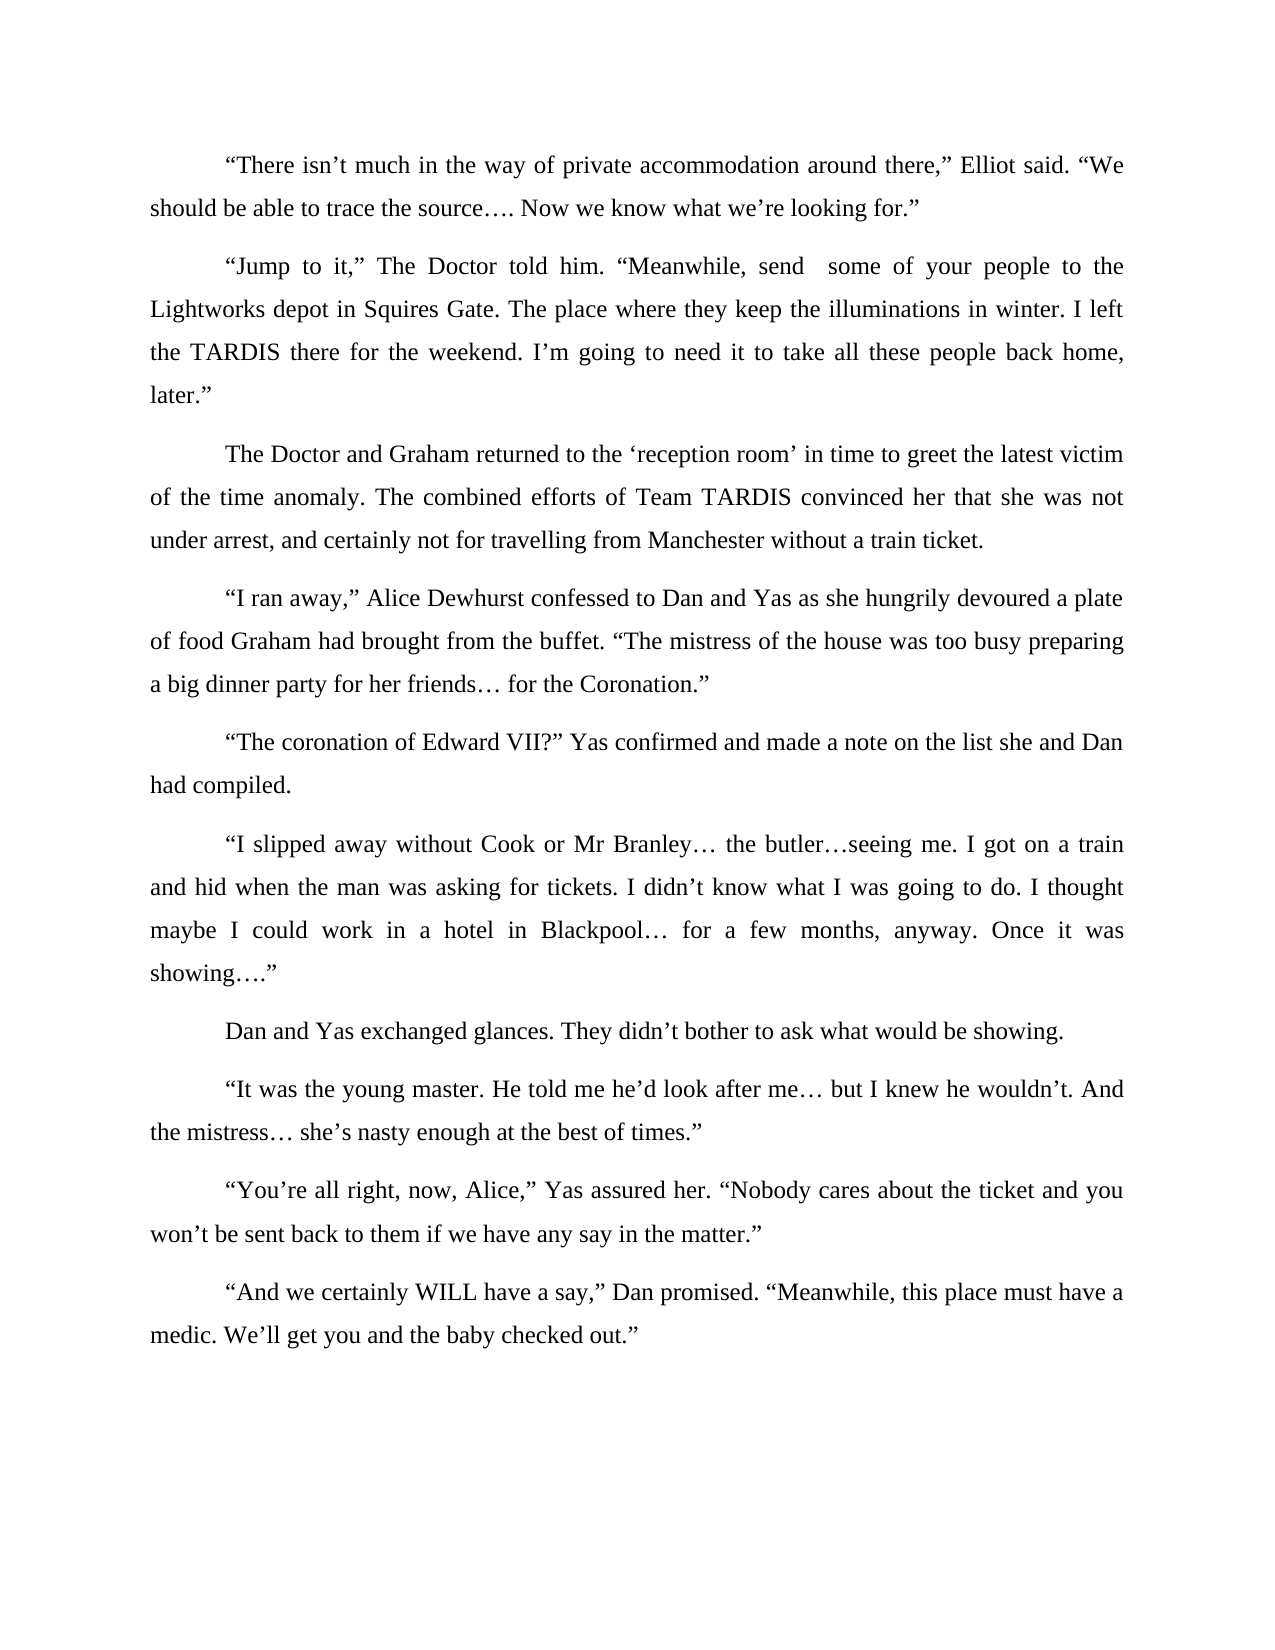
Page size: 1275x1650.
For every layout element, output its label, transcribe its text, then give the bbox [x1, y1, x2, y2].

text “I ran away,” Alice Dewhurst confessed to Dan and Yas as she hungrily devoured a plate of food Graham had brought from the buffet. “The mistress of the house was too busy preparing a big dinner party for her friends… for the Coronation.” [150, 583, 1125, 698]
text “Jump to it,” The Doctor told him. “Meanwhile, send some of your people to the Lightworks depot in Squires Gate. The place where they keep the illuminations in winter. I left the TARDIS there for the weekend. I’m going to need it to take all these people back home, later.” [150, 251, 1125, 409]
text “You’re all right, now, Alice,” Yas assured her. “Nobody cares about the ticket and you won’t be sent back to them if we have any say in the matter.” [150, 1176, 1125, 1247]
text “There isn’t much in the way of private accommodation around there,” Elliot said. “We should be able to trace the source…. Now we know what we’re looking for.” [150, 150, 1125, 222]
text Dan and Yas exchanged glances. They didn’t bother to ask what would be showing. [150, 1016, 1125, 1045]
text “The coronation of Edward VII?” Yas confirmed and made a note on the list she and Dan had compiled. [150, 727, 1125, 799]
text The Doctor and Graham returned to the ‘reception room’ in time to greet the latest victim of the time anomaly. The combined efforts of Team TARDIS convinced her that she was not under arrest, and certainly not for travelling from Manchester without a train ticket. [150, 439, 1125, 554]
text “I slipped away without Cook or Mr Branley… the butler…seeing me. I got on a train and hid when the man was asking for tickets. I didn’t know what I was going to do. I thought maybe I could work in a hotel in Blackpool… for a few months, anyway. Once it was showing….” [150, 829, 1125, 987]
text “And we certainly WILL have a say,” Dan promised. “Meanwhile, this place must have a medic. We’ll get you and the baby checked out.” [150, 1277, 1125, 1349]
text “It was the young master. He told me he’d look after me… but I knew he wouldn’t. And the mistress… she’s nasty enough at the best of times.” [150, 1074, 1125, 1146]
